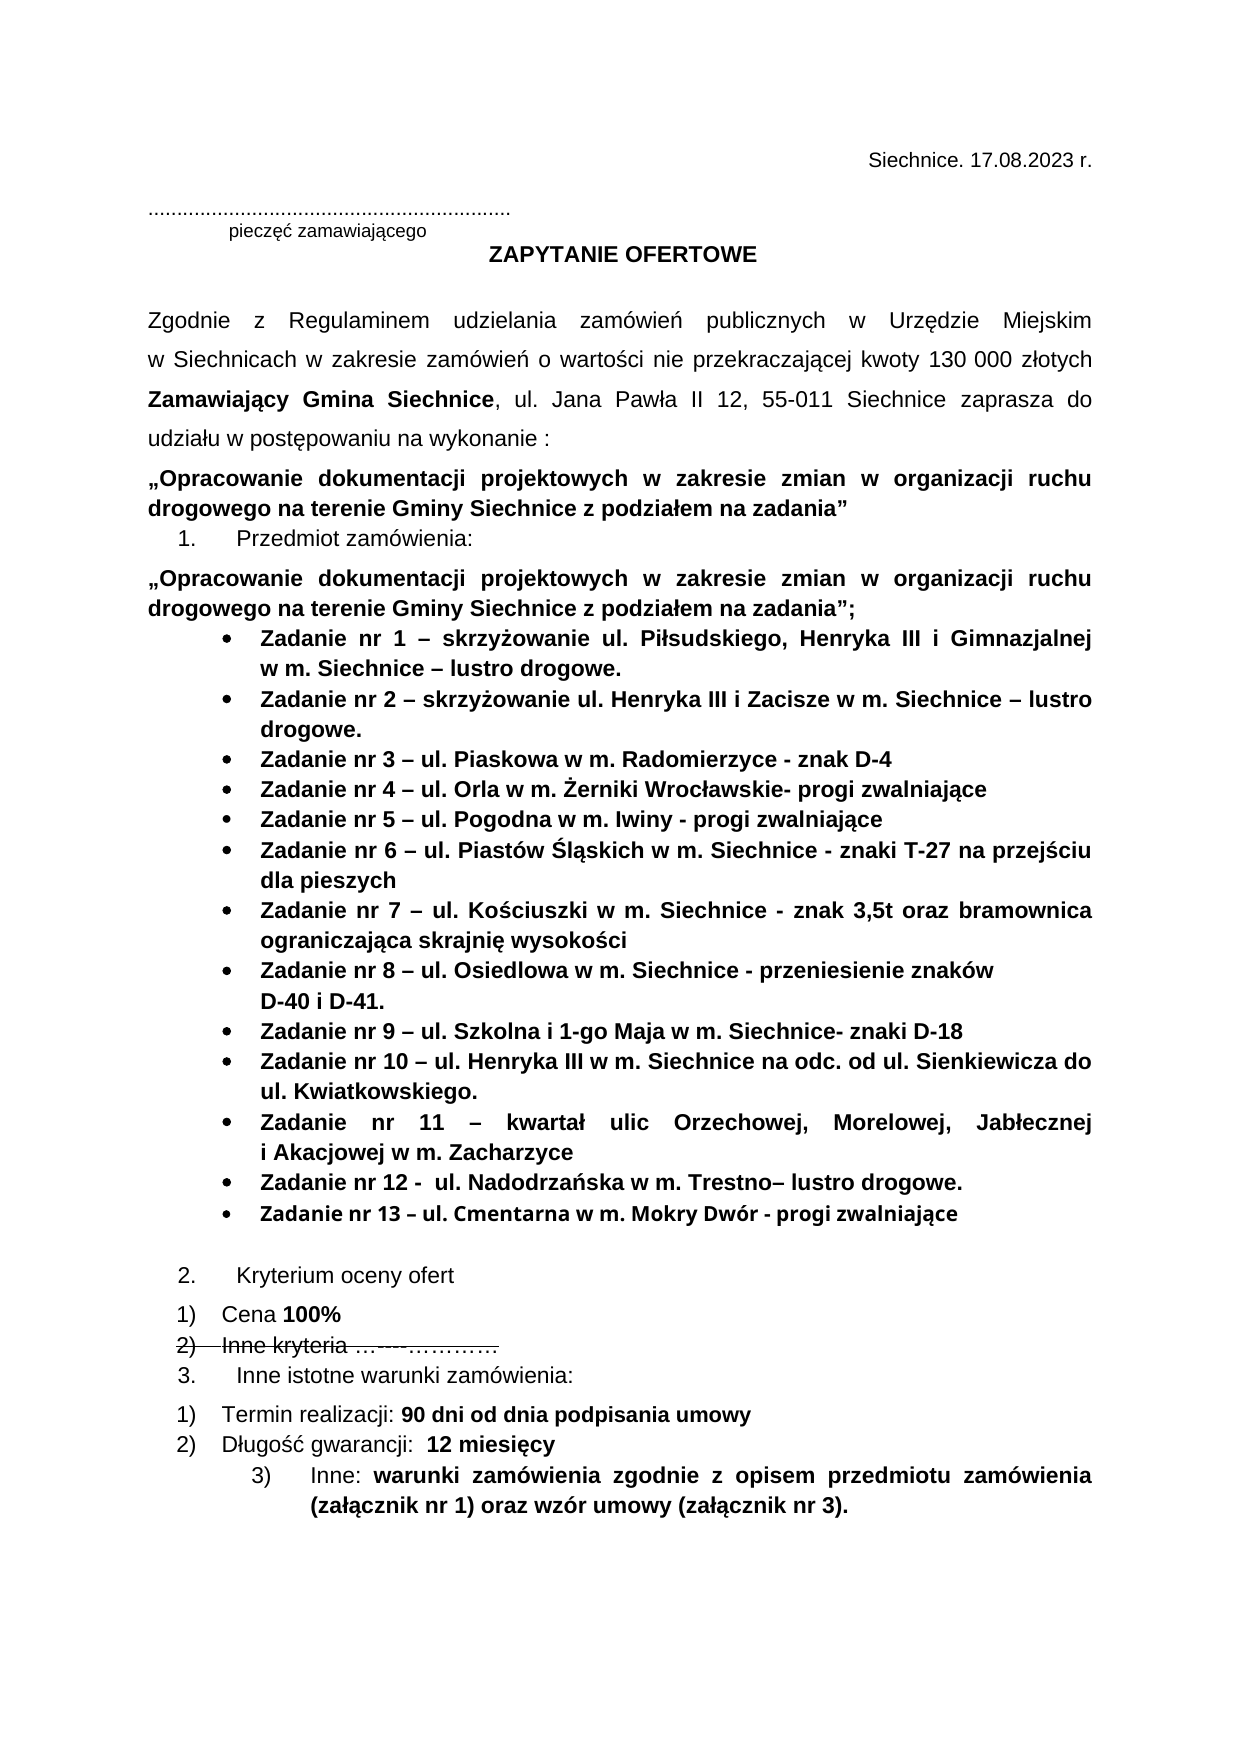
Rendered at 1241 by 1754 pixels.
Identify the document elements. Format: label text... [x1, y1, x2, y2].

list Cena 100% [148, 1301, 1093, 1328]
list Zadanie nr 5 – ul. Pogodna w m. Iwiny - progi zwalniające [223, 806, 1093, 833]
list D-40 i D-41. [260, 988, 1093, 1014]
list Zadanie nr 10 – ul. Henryka III w m. Siechnice na odc. od ul. Sienkiewicza do ul. Kwiatkowskiego. [223, 1048, 1093, 1104]
list Kryterium oceny ofert [177, 1262, 1093, 1288]
list Zadanie nr 11 – kwartał ulic Orzechowej, Morelowej, Jabłecznej i Akacjowej w m. Zacharzyce [223, 1108, 1093, 1165]
text „Opracowanie dokumentacji projektowych w zakresie zmian w organizacji ruchu drogowego na terenie Gminy Siechnice z podziałem na zadania” [148, 465, 1093, 521]
list Zadanie nr 12 - ul. Nadodrzańska w m. Trestno– lustro drogowe. [223, 1169, 1093, 1195]
text ............................................................... [148, 196, 1093, 219]
list Inne istotne warunki zamówienia: [177, 1362, 1093, 1388]
list Długość gwarancji: 12 miesięcy [148, 1431, 1093, 1458]
list Zadanie nr 1 – skrzyżowanie ul. Piłsudskiego, Henryka III i Gimnazjalnej w m. Siechnice – lustro drogowe. [223, 625, 1093, 682]
list Zadanie nr 3 – ul. Piaskowa w m. Radomierzyce - znak D-4 [223, 746, 1093, 772]
text ZAPYTANIE OFERTOWE [148, 241, 1093, 267]
text „Opracowanie dokumentacji projektowych w zakresie zmian w organizacji ruchu drogowego na terenie Gminy Siechnice z podziałem na zadania”; [148, 565, 1093, 621]
list Przedmiot zamówienia: [177, 525, 1093, 552]
list Zadanie nr 9 – ul. Szkolna i 1-go Maja w m. Siechnice- znaki D-18 [223, 1018, 1093, 1044]
list Zadanie nr 2 – skrzyżowanie ul. Henryka III i Zacisze w m. Siechnice – lustro drogowe. [223, 686, 1093, 742]
list Inne kryteria …----………… [148, 1332, 1093, 1358]
list Zadanie nr 8 – ul. Osiedlowa w m. Siechnice - przeniesienie znaków [223, 957, 1093, 984]
text Siechnice. 17.08.2023 r. [148, 148, 1093, 172]
list Termin realizacji: 90 dni od dnia podpisania umowy [148, 1401, 1093, 1428]
list Inne: warunki zamówienia zgodnie z opisem przedmiotu zamówienia (załącznik nr 1) oraz wzór umowy (załącznik nr 3). [251, 1462, 1093, 1518]
list Zadanie nr 4 – ul. Orla w m. Żerniki Wrocławskie- progi zwalniające [223, 776, 1093, 802]
text Zgodnie z Regulaminem udzielania zamówień publicznych w Urzędzie Miejskim w Siechnicach w zakresie zamówień o wartości nie przekraczającej kwoty 130 000 złotych Zamawiający Gmina Siechnice, ul. Jana Pawła II 12, 55-011 Siechnice zaprasza do udziału w postępowaniu na wykonanie : [148, 307, 1093, 452]
list Zadanie nr 13 – ul. Cmentarna w m. Mokry Dwór - progi zwalniające [223, 1199, 1093, 1227]
list Zadanie nr 6 – ul. Piastów Śląskich w m. Siechnice - znaki T-27 na przejściu dla pieszych [223, 837, 1093, 893]
list Zadanie nr 7 – ul. Kościuszki w m. Siechnice - znak 3,5t oraz bramownica ograniczająca skrajnię wysokości [223, 897, 1093, 953]
text pieczęć zamawiającego [148, 219, 1093, 241]
